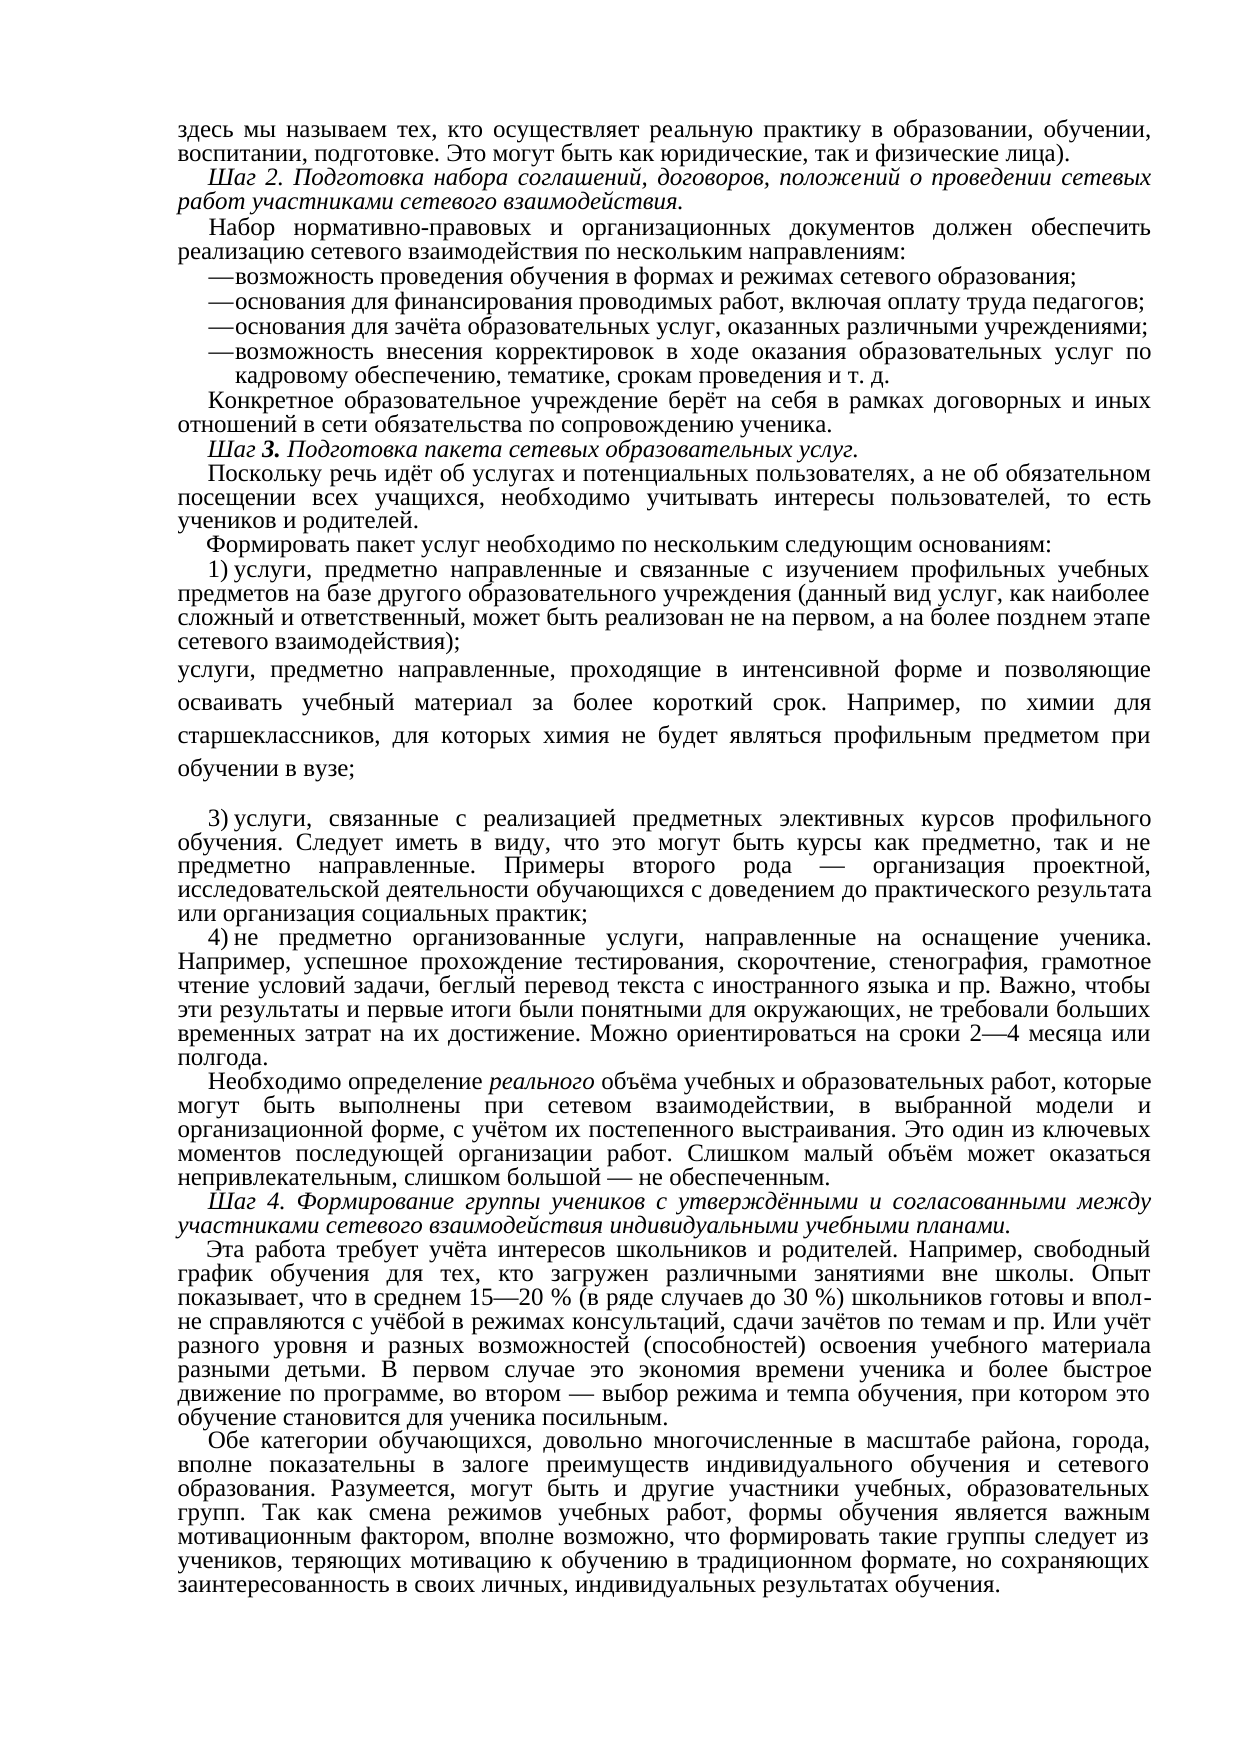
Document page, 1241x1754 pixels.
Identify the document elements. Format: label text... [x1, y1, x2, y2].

text Конкретное образовательное учреждение берёт на себя в рамках договорных и иных отношений в сети обязательства по сопровождению ученика. [177, 389, 1152, 437]
list не предметно организованные услуги, направленные на оснащение ученика. Например, успешное прохождение тестирования, скорочтение, стенография, грамотное чтение условий задачи, беглый перевод текста с иностранного языка и пр. Важно, чтобы эти результаты и первые итоги были понятными для окружающих, не требовали больших временных затрат на их достижение. Можно ориентироваться на сроки 2—4 месяца или полгода. [177, 927, 1152, 1070]
text Эта работа требует учёта интересов школьников и родителей. Например, свободный график обучения для тех, кто загружен различными занятиями вне школы. Опыт показывает, что в среднем 15—20 % (в ряде случаев до 30 %) школьников готовы и вполне справляются с учёбой в режимах консультаций, сдачи зачётов по темам и пр. Или учёт разного уровня и разных возможностей (способностей) освоения учебного материала разными детьми. В первом случае это экономия времени ученика и более быстрое движение по программе, во втором — выбор режима и темпа обучения, при котором это обучение становится для ученика посильным. [177, 1238, 1152, 1430]
text Шаг 4. Формирование группы учеников с утверждёнными и согласованными между участниками сетевого взаимодействия индивидуальными учебными планами. [177, 1190, 1152, 1238]
text Шаг 2. Подготовка набора соглашений, договоров, положений о проведении сетевых работ участниками сетевого взаимодействия. [177, 167, 1152, 214]
text Поскольку речь идёт об услугах и потенциальных пользователях, а не об обязательном посещении всех учащихся, необходимо учитывать интересы пользователей, то есть учеников и родителей. [177, 462, 1152, 534]
text Формировать пакет услуг необходимо по нескольким следующим основаниям: [177, 534, 1152, 558]
list основания для зачёта образовательных услуг, оказанных различными учреждениями; [208, 315, 1152, 339]
text услуги, предметно направленные, проходящие в интенсивной форме и позволяющие осваивать учебный материал за более короткий срок. Например, по химии для старшеклассников, для которых химия не будет являться профильным предметом при обучении в вузе; [177, 654, 1152, 782]
text Необходимо определение реального объёма учебных и образовательных работ, которые могут быть выполнены при сетевом взаимодействии, в выбранной модели и организационной форме, с учётом их постепенного выстраивания. Это один из ключевых моментов последующей организации работ. Слишком малый объём может оказаться непривлекательным, слишком большой — не обеспеченным. [177, 1070, 1152, 1190]
text Набор нормативно-правовых и организационных документов должен обеспечить реализацию сетевого взаимодействия по нескольким направлениям: [177, 216, 1152, 264]
list основания для финансирования проводимых работ, включая оплату труда педагогов; [208, 290, 1152, 314]
text Шаг 3. Подготовка пакета сетевых образовательных услуг. [207, 438, 1152, 462]
list возможность внесения корректировок в ходе оказания образовательных услуг по кадровому обеспечению, тематике, срокам проведения и т. д. [208, 340, 1152, 388]
list возможность проведения обучения в формах и режимах сетевого образования; [208, 265, 1152, 289]
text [177, 118, 1152, 166]
list услуги, связанные с реализацией предметных элективных курсов профильного обучения. Следует иметь в виду, что это могут быть курсы как предметно, так и не предметно направленные. Примеры второго рода — организация проектной, исследовательской деятельности обучающихся с доведением до практического результата или организация социальных практик; [177, 807, 1152, 927]
list услуги, предметно направленные и связанные с изучением профильных учебных предметов на базе другого образовательного учреждения (данный вид услуг, как наиболее сложный и ответственный, может быть реализован не на первом, а на более позднем этапе сетевого взаимодействия); [177, 558, 1150, 654]
text Обе категории обучающихся, довольно многочисленные в масштабе района, города, вполне показательны в залоге преимуществ индивидуального обучения и сетевого образования. Разумеется, могут быть и другие участники учебных, образовательных групп. Так как смена режимов учебных работ, формы обучения является важным мотивационным фактором, вполне возможно, что формировать такие группы следует из учеников, теряющих мотивацию к обучению в традиционном формате, но сохраняющих заинтересованность в своих личных, индивидуальных результатах обучения. [177, 1430, 1150, 1597]
